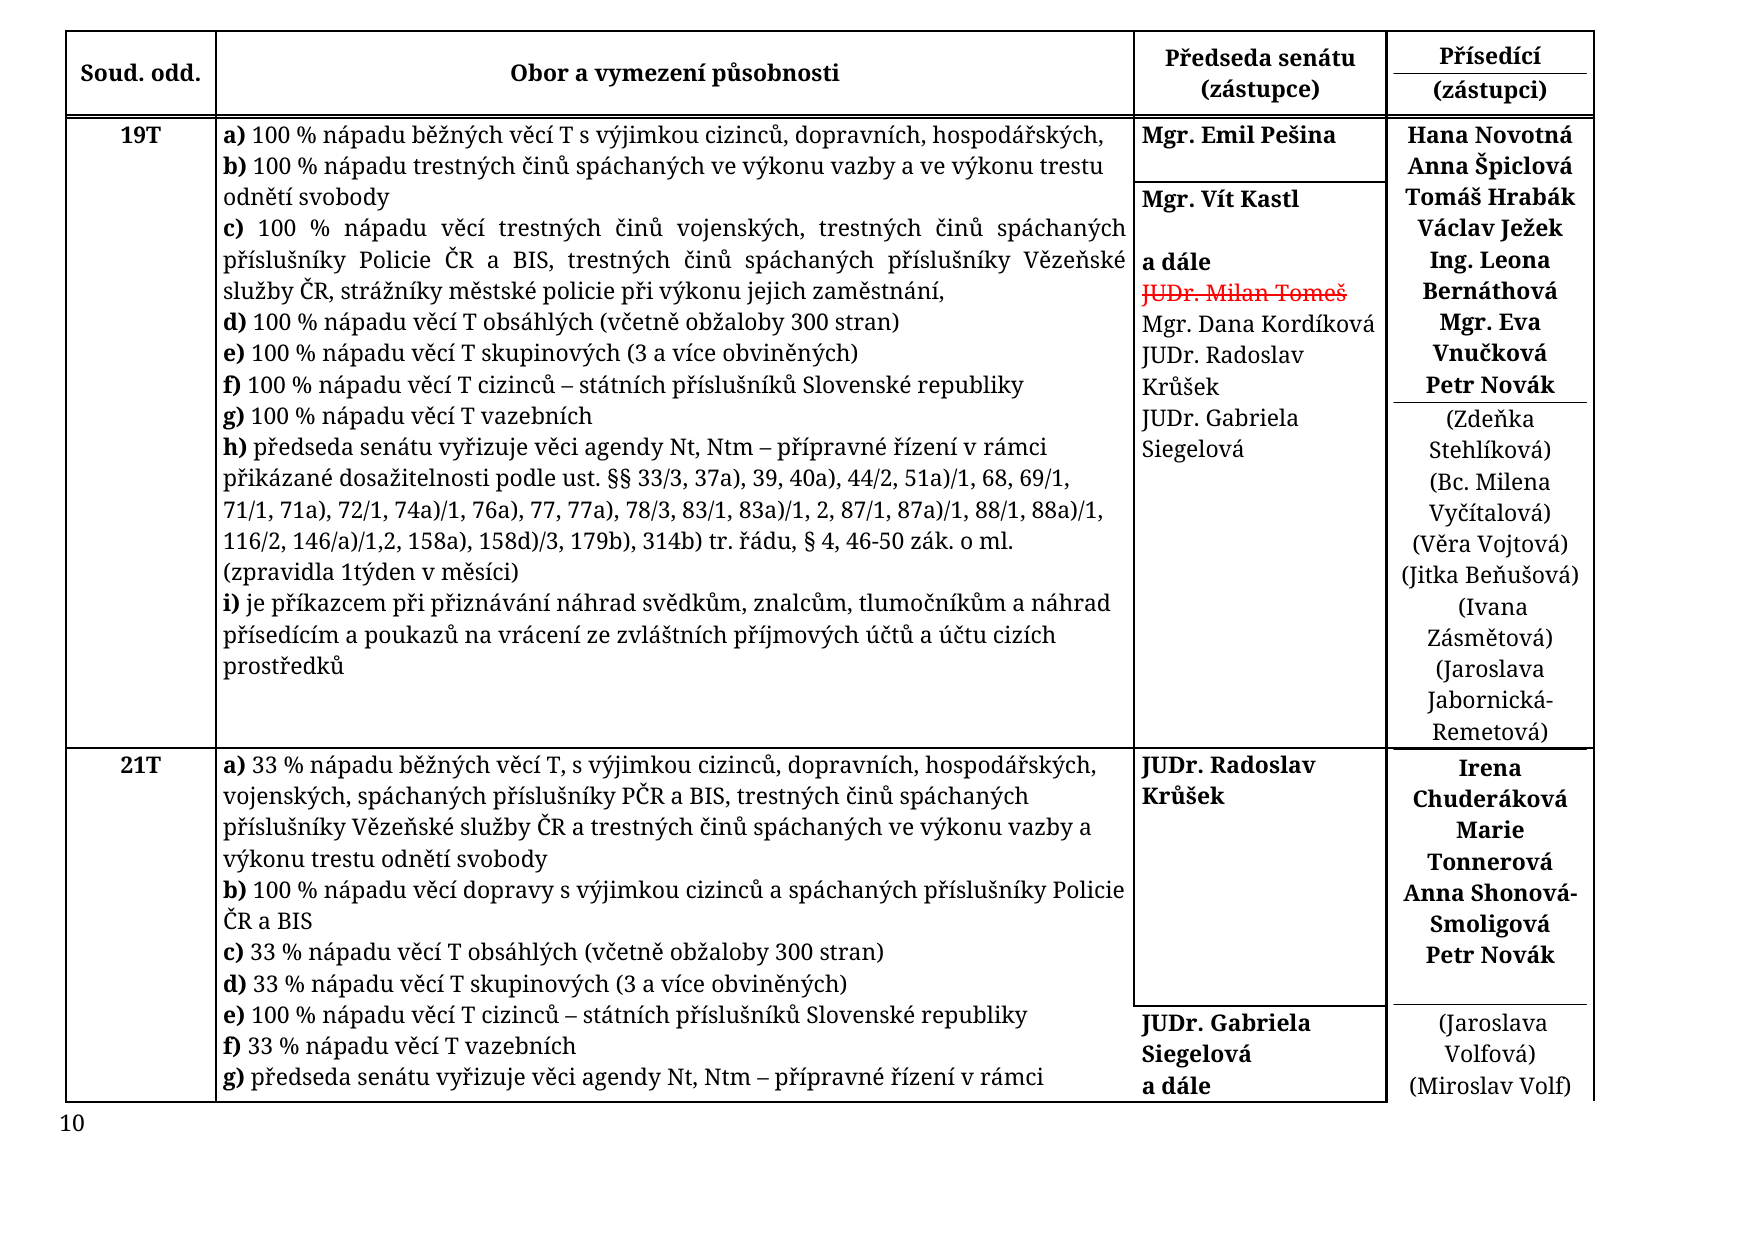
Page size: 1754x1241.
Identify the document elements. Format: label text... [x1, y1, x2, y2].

table_cell Hana Novotná Anna Špiclová Tomáš Hrabák Václav Ježek Ing. Leona Bernáthová Mgr. Eva Vnučková Petr Novák (Zdeňka Stehlíková) (Bc. Milena Vyčítalová) (Věra Vojtová) (Jitka Beňušová) (Ivana Zásmětová) (Jaroslava Jabornická-Remetová) [1388, 119, 1593, 747]
table_header Soud. odd. [67, 32, 215, 114]
table_cell JUDr. Radoslav Krůšek [1135, 749, 1385, 1005]
table_cell Mgr. Vít Kastl a dále JUDr. Milan Tomeš Mgr. Dana Kordíková JUDr. Radoslav Krůšek JUDr. Gabriela Siegelová [1135, 183, 1385, 747]
table_header Přísedící (zástupci) [1388, 32, 1593, 114]
table_header Předseda senátu (zástupce) [1135, 32, 1385, 114]
table_cell 21T [67, 749, 215, 1101]
table_cell 19T [67, 119, 215, 747]
table_cell a) 33 % nápadu běžných věcí T, s výjimkou cizinců, dopravních, hospodářských, vojenských, spáchaných příslušníky PČR a BIS, trestných činů spáchaných příslušníky Vězeňské služby ČR a trestných činů spáchaných ve výkonu vazby a výkonu trestu odnětí svobody b) 100 % nápadu věcí dopravy s výjimkou cizinců a spáchaných příslušníky Policie ČR a BIS c) 33 % nápadu věcí T obsáhlých (včetně obžaloby 300 stran) d) 33 % nápadu věcí T skupinových (3 a více obviněných) e) 100 % nápadu věcí T cizinců – státních příslušníků Slovenské republiky f) 33 % nápadu věcí T vazebních g) předseda senátu vyřizuje věci agendy Nt, Ntm – přípravné řízení v rámci přikázané dosažitelnosti podle ust. §§ 33/3, 37a), 39, 40a), 44/2, 51a)/1, 68, 69/1, 71/1, 71a), 72/1, 74a)/1, 76a), 77, 77a), 78/3, 83/1, 83a)/1, 2, 87/1, 87a)/1, 88/1, 88a)/1, 116/2, 146/a)/1,2, 158a), 158d)/3, 179b), 314b) tr. řádu, § 4, 46-50 zák. o ml. (zpravidla 1týden v měsíci) h) je příkazcem při přiznávání náhrad svědkům, znalcům, tlumočníkům a náhrad přísedícím a poukazů na vrácení ze zvláštních příjmových účtů a účtu cizích prostředků [217, 749, 1134, 1101]
table_cell Mgr. Emil Pešina [1135, 119, 1385, 181]
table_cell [1134, 1007, 1385, 1101]
table_cell a) 100 % nápadu běžných věcí T s výjimkou cizinců, dopravních, hospodářských, b) 100 % nápadu trestných činů spáchaných ve výkonu vazby a ve výkonu trestu odnětí svobody c) 100 % nápadu věcí trestných činů vojenských, trestných činů spáchaných příslušníky Policie ČR a BIS, trestných činů spáchaných příslušníky Vězeňské služby ČR, strážníky městské policie při výkonu jejich zaměstnání, d) 100 % nápadu věcí T obsáhlých (včetně obžaloby 300 stran) e) 100 % nápadu věcí T skupinových (3 a více obviněných) f) 100 % nápadu věcí T cizinců – státních příslušníků Slovenské republiky g) 100 % nápadu věcí T vazebních h) předseda senátu vyřizuje věci agendy Nt, Ntm – přípravné řízení v rámci přikázané dosažitelnosti podle ust. §§ 33/3, 37a), 39, 40a), 44/2, 51a)/1, 68, 69/1, 71/1, 71a), 72/1, 74a)/1, 76a), 77, 77a), 78/3, 83/1, 83a)/1, 2, 87/1, 87a)/1, 88/1, 88a)/1, 116/2, 146/a)/1,2, 158a), 158d)/3, 179b), 314b) tr. řádu, § 4, 46-50 zák. o ml. (zpravidla 1týden v měsíci) i) je příkazcem při přiznávání náhrad svědkům, znalcům, tlumočníkům a náhrad přísedícím a poukazů na vrácení ze zvláštních příjmových účtů a účtu cizích prostředků [217, 119, 1133, 747]
table_cell Irena Chuderáková Marie Tonnerová Anna Shonová-Smoligová Petr Novák [1388, 749, 1593, 1005]
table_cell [1388, 1005, 1593, 1101]
table_header Obor a vymezení působnosti [217, 32, 1133, 114]
